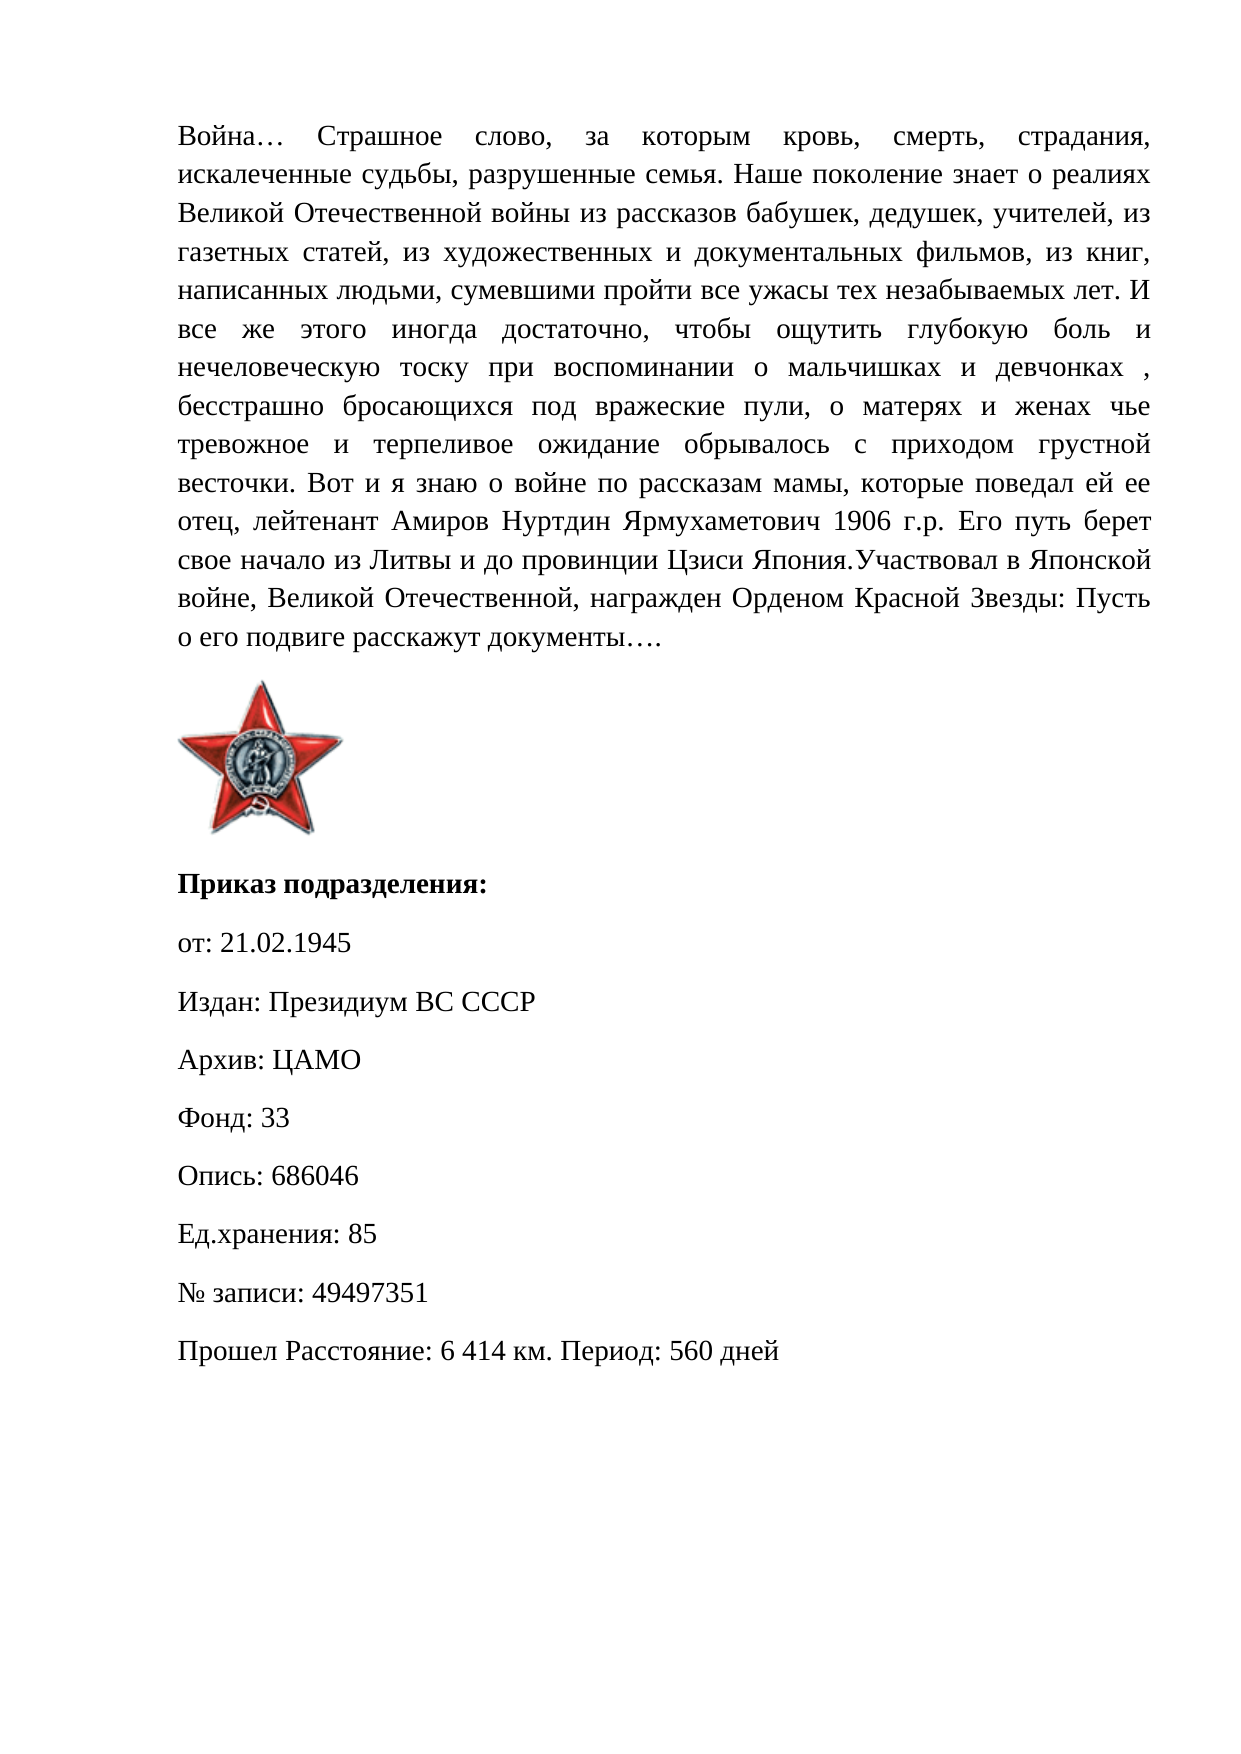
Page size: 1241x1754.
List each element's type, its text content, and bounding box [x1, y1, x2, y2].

table_cell Фонд: 33 [177, 1100, 536, 1158]
text Приказ подразделения: [177, 866, 1152, 899]
table_cell Ед.хранения: 85 [177, 1217, 536, 1275]
table_cell № записи: 49497351 [177, 1275, 536, 1333]
text Война… Страшное слово, за которым кровь, смерть, страдания, искалеченные судьбы, разрушенные семья. Наше поколение знает о реалиях Великой Отечественной войны из рассказов бабушек, дедушек, учителей, из газетных статей, из художественных и документальных фильмов, из книг, написанных людьми, сумевшими пройти все ужасы тех незабываемых лет. И все же этого иногда достаточно, чтобы ощутить глубокую боль и нечеловеческую тоску при воспоминании о мальчишках и девчонках , бесстрашно бросающихся под вражеские пули, о матерях и женах чье тревожное и терпеливое ожидание обрывалось с приходом грустной весточки. Вот и я знаю о войне по рассказам мамы, которые поведал ей ее отец, лейтенант Амиров Нуртдин Ярмухаметович 1906 г.р. Его путь берет свое начало из Литвы и до провинции Цзиси Япония.Участвовал в Японской войне, Великой Отечественной, награжден Орденом Красной Звезды: Пусть о его подвиге расскажут документы…. [177, 118, 1152, 653]
table_cell Архив: ЦАМО [177, 1042, 536, 1100]
table_cell Издан: Президиум ВС СССР [177, 984, 536, 1042]
text Прошел Расстояние: 6 414 км. Период: 560 дней [177, 1333, 1152, 1367]
table_header от: 21.02.1945 [177, 925, 536, 984]
table_cell Опись: 686046 [177, 1158, 536, 1217]
picture [177, 678, 346, 841]
